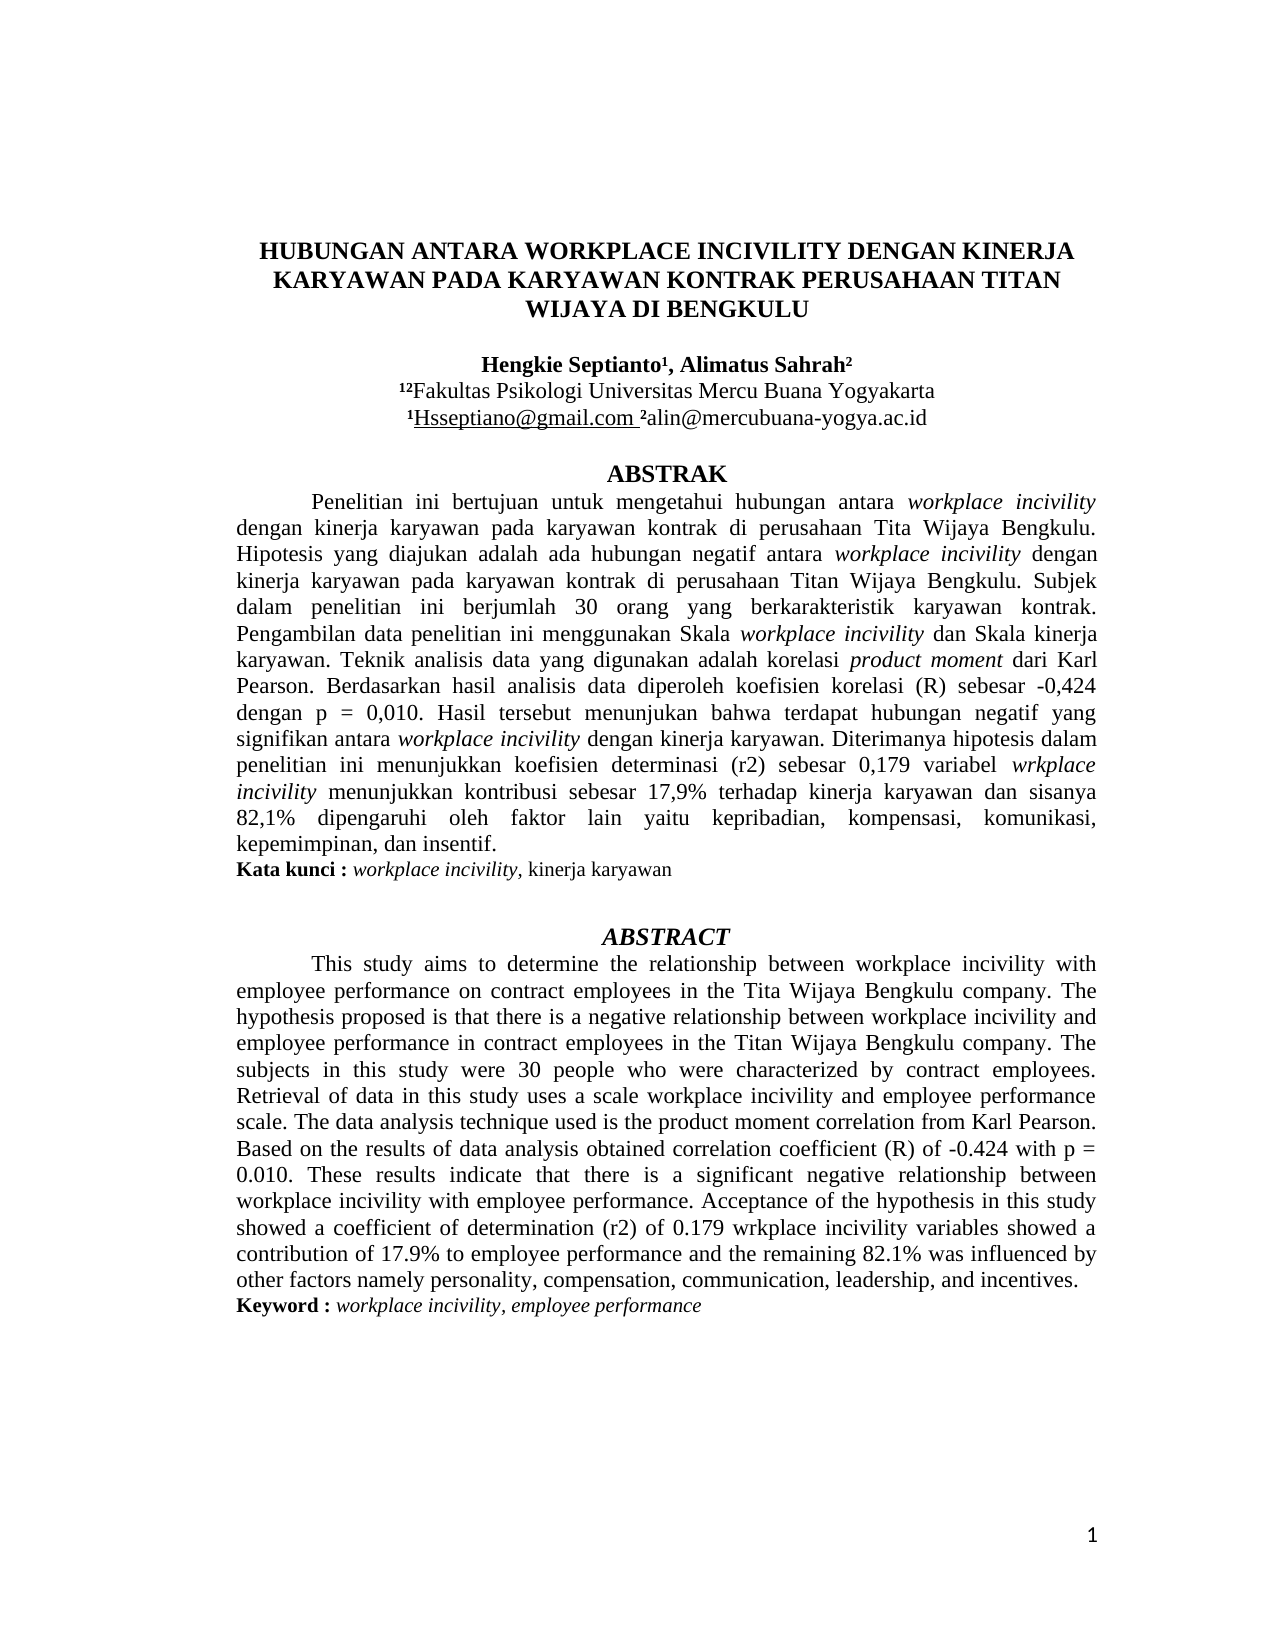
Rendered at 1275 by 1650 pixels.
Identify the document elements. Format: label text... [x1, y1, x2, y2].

text Hengkie Septianto¹, Alimatus Sahrah² [236, 351, 1098, 378]
text ¹Hsseptiano@gmail.com ²alin@mercubuana-yogya.ac.id [236, 404, 1098, 430]
text ¹²Fakultas Psikologi Universitas Mercu Buana Yogyakarta [236, 378, 1098, 404]
text Keyword : workplace incivility, employee performance [236, 1293, 1098, 1317]
text ABSTRACT [236, 922, 1098, 950]
text Penelitian ini bertujuan untuk mengetahui hubungan antara workplace incivility dengan kinerja karyawan pada karyawan kontrak di perusahaan Tita Wijaya Bengkulu. Hipotesis yang diajukan adalah ada hubungan negatif antara workplace incivility dengan kinerja karyawan pada karyawan kontrak di perusahaan Titan Wijaya Bengkulu. Subjek dalam penelitian ini berjumlah 30 orang yang berkarakteristik karyawan kontrak. Pengambilan data penelitian ini menggunakan Skala workplace incivility dan Skala kinerja karyawan. Teknik analisis data yang digunakan adalah korelasi product moment dari Karl Pearson. Berdasarkan hasil analisis data diperoleh koefisien korelasi (R) sebesar -0,424 dengan p = 0,010. Hasil tersebut menunjukan bahwa terdapat hubungan negatif yang signifikan antara workplace incivility dengan kinerja karyawan. Diterimanya hipotesis dalam penelitian ini menunjukkan koefisien determinasi (r2) sebesar 0,179 variabel wrkplace incivility menunjukkan kontribusi sebesar 17,9% terhadap kinerja karyawan dan sisanya 82,1% dipengaruhi oleh faktor lain yaitu kepribadian, kompensasi, komunikasi, kepemimpinan, dan insentif. [236, 488, 1098, 857]
text Kata kunci : workplace incivility, kinerja karyawan [236, 857, 1098, 881]
text HUBUNGAN ANTARA WORKPLACE INCIVILITY DENGAN KINERJA KARYAWAN PADA KARYAWAN KONTRAK PERUSAHAAN TITAN WIJAYA DI BENGKULU [236, 236, 1098, 322]
text This study aims to determine the relationship between workplace incivility with employee performance on contract employees in the Tita Wijaya Bengkulu company. The hypothesis proposed is that there is a negative relationship between workplace incivility and employee performance in contract employees in the Titan Wijaya Bengkulu company. The subjects in this study were 30 people who were characterized by contract employees. Retrieval of data in this study uses a scale workplace incivility and employee performance scale. The data analysis technique used is the product moment correlation from Karl Pearson. Based on the results of data analysis obtained correlation coefficient (R) of -0.424 with p = 0.010. These results indicate that there is a significant negative relationship between workplace incivility with employee performance. Acceptance of the hypothesis in this study showed a coefficient of determination (r2) of 0.179 wrkplace incivility variables showed a contribution of 17.9% to employee performance and the remaining 82.1% was influenced by other factors namely personality, compensation, communication, leadership, and incentives. [236, 950, 1098, 1293]
text ABSTRAK [236, 459, 1098, 488]
